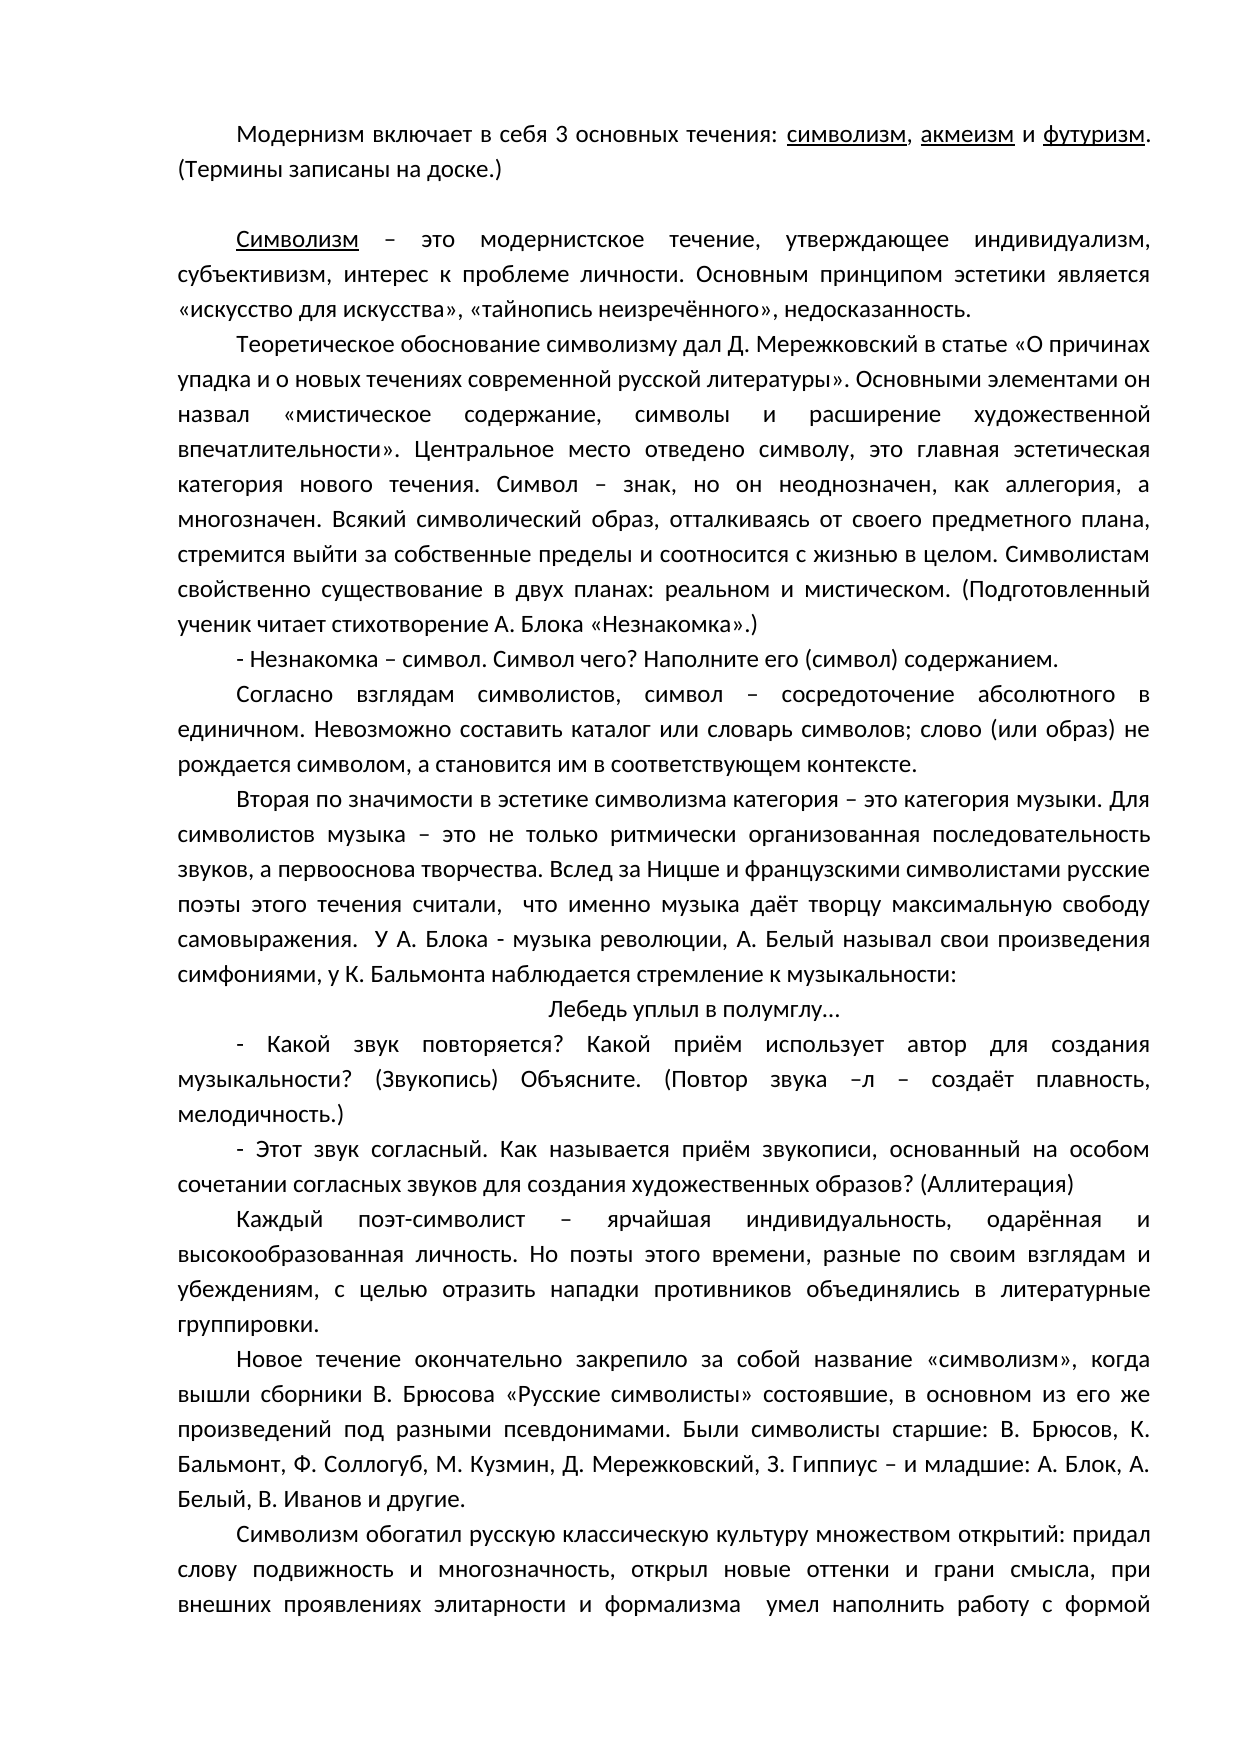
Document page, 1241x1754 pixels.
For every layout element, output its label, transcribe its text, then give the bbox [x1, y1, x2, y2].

list Символизм – это модернистское течение, утверждающее индивидуализм, субъективизм, интерес к проблеме личности. Основным принципом эстетики является «искусство для искусства», «тайнопись неизречённого», недосказанность. [177, 223, 1152, 324]
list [177, 1518, 1152, 1619]
list Каждый поэт-символист – ярчайшая индивидуальность, одарённая и высокообразованная личность. Но поэты этого времени, разные по своим взглядам и убеждениям, с целью отразить нападки противников объединялись в литературные группировки. [177, 1203, 1152, 1339]
list - Какой звук повторяется? Какой приём использует автор для создания музыкальности? (Звукопись) Объясните. (Повтор звука –л – создаёт плавность, мелодичность.) [177, 1028, 1152, 1129]
list Лебедь уплыл в полумглу… [177, 993, 1152, 1024]
list - Незнакомка – символ. Символ чего? Наполните его (символ) содержанием. [177, 643, 1152, 674]
list - Этот звук согласный. Как называется приём звукописи, основанный на особом сочетании согласных звуков для создания художественных образов? (Аллитерация) [177, 1133, 1152, 1199]
list Согласно взглядам символистов, символ – сосредоточение абсолютного в единичном. Невозможно составить каталог или словарь символов; слово (или образ) не рождается символом, а становится им в соответствующем контексте. [177, 678, 1152, 779]
list Новое течение окончательно закрепило за собой название «символизм», когда вышли сборники В. Брюсова «Русские символисты» состоявшие, в основном из его же произведений под разными псевдонимами. Были символисты старшие: В. Брюсов, К. Бальмонт, Ф. Соллогуб, М. Кузмин, Д. Мережковский, З. Гиппиус – и младшие: А. Блок, А. Белый, В. Иванов и другие. [177, 1343, 1152, 1514]
list Модернизм включает в себя 3 основных течения: символизм, акмеизм и футуризм. (Термины записаны на доске.) [177, 118, 1152, 184]
list Теоретическое обоснование символизму дал Д. Мережковский в статье «О причинах упадка и о новых течениях современной русской литературы». Основными элементами он назвал «мистическое содержание, символы и расширение художественной впечатлительности». Центральное место отведено символу, это главная эстетическая категория нового течения. Символ – знак, но он неоднозначен, как аллегория, а многозначен. Всякий символический образ, отталкиваясь от своего предметного плана, стремится выйти за собственные пределы и соотносится с жизнью в целом. Символистам свойственно существование в двух планах: реальном и мистическом. (Подготовленный ученик читает стихотворение А. Блока «Незнакомка».) [177, 328, 1152, 639]
list Вторая по значимости в эстетике символизма категория – это категория музыки. Для символистов музыка – это не только ритмически организованная последовательность звуков, а первооснова творчества. Вслед за Ницше и французскими символистами русские поэты этого течения считали, что именно музыка даёт творцу максимальную свободу самовыражения. У А. Блока - музыка революции, А. Белый называл свои произведения симфониями, у К. Бальмонта наблюдается стремление к музыкальности: [177, 783, 1152, 989]
